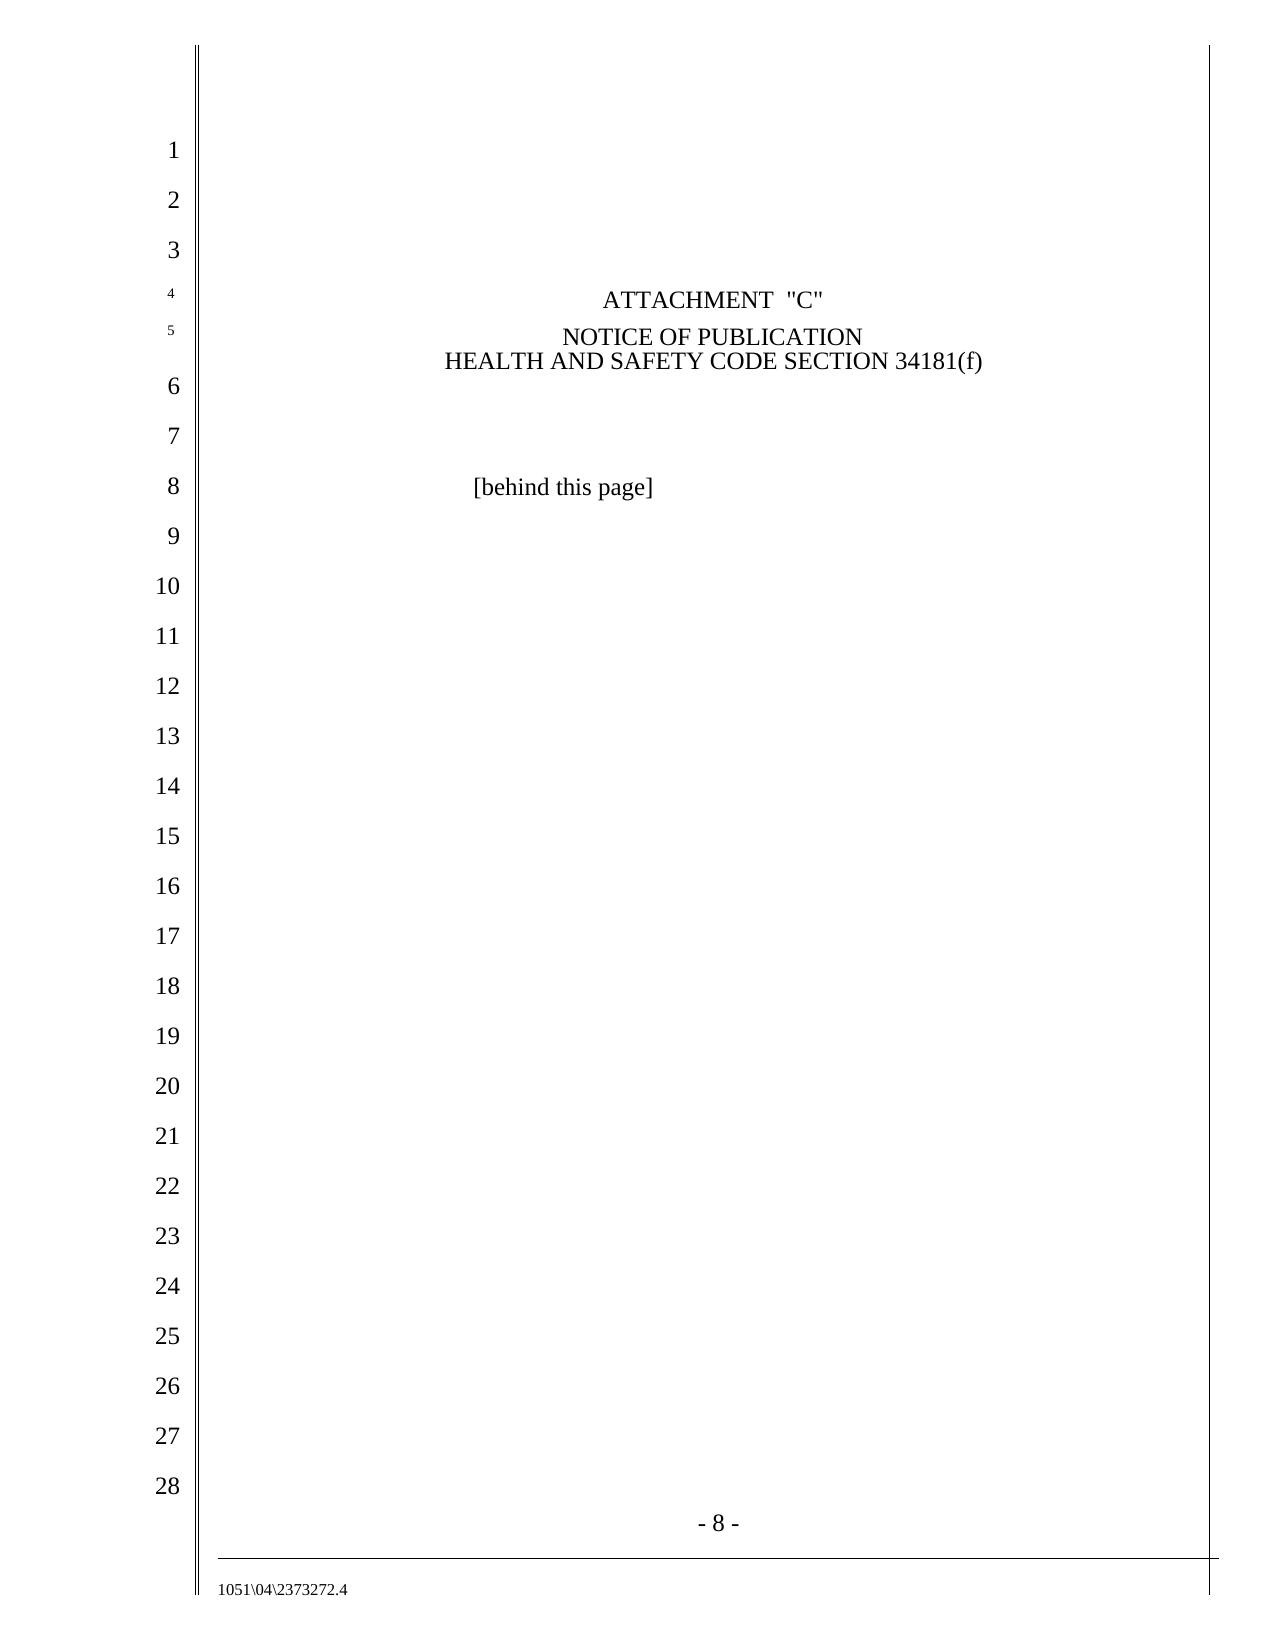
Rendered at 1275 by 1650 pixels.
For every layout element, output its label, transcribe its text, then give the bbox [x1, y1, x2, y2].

text 19 [152, 1021, 182, 1050]
text 22 [152, 1171, 182, 1200]
text 15 [152, 821, 182, 850]
text 2 [152, 185, 194, 214]
text 12 [152, 671, 182, 700]
text 20 [152, 1071, 182, 1100]
text 8 [behind this page] [167, 471, 1231, 501]
list NOTICE OF PUBLICATION [167, 321, 1231, 351]
text 17 [152, 921, 182, 950]
text 26 [152, 1371, 182, 1400]
text 6 [152, 374, 194, 400]
text 28 [152, 1471, 182, 1500]
text 25 [152, 1321, 182, 1350]
text HEALTH AND SAFETY CODE SECTION 34181(f) [328, 351, 1099, 374]
text 11 [152, 621, 182, 650]
list ATTACHMENT "C" [167, 285, 1231, 313]
text 1051\04\2373272.4 [217, 1579, 1231, 1599]
text 18 [152, 971, 182, 1000]
text 24 [152, 1271, 182, 1300]
text 9 [152, 521, 194, 550]
text 27 [152, 1421, 182, 1450]
text 3 [152, 235, 194, 264]
text 13 [152, 721, 182, 750]
text - 8 - [328, 1508, 1109, 1536]
text 16 [152, 871, 182, 900]
text 1 [152, 135, 194, 164]
text 7 [152, 421, 194, 450]
text 14 [152, 771, 182, 800]
text 21 [152, 1121, 182, 1150]
text 23 [152, 1221, 182, 1250]
text 10 [152, 571, 182, 600]
